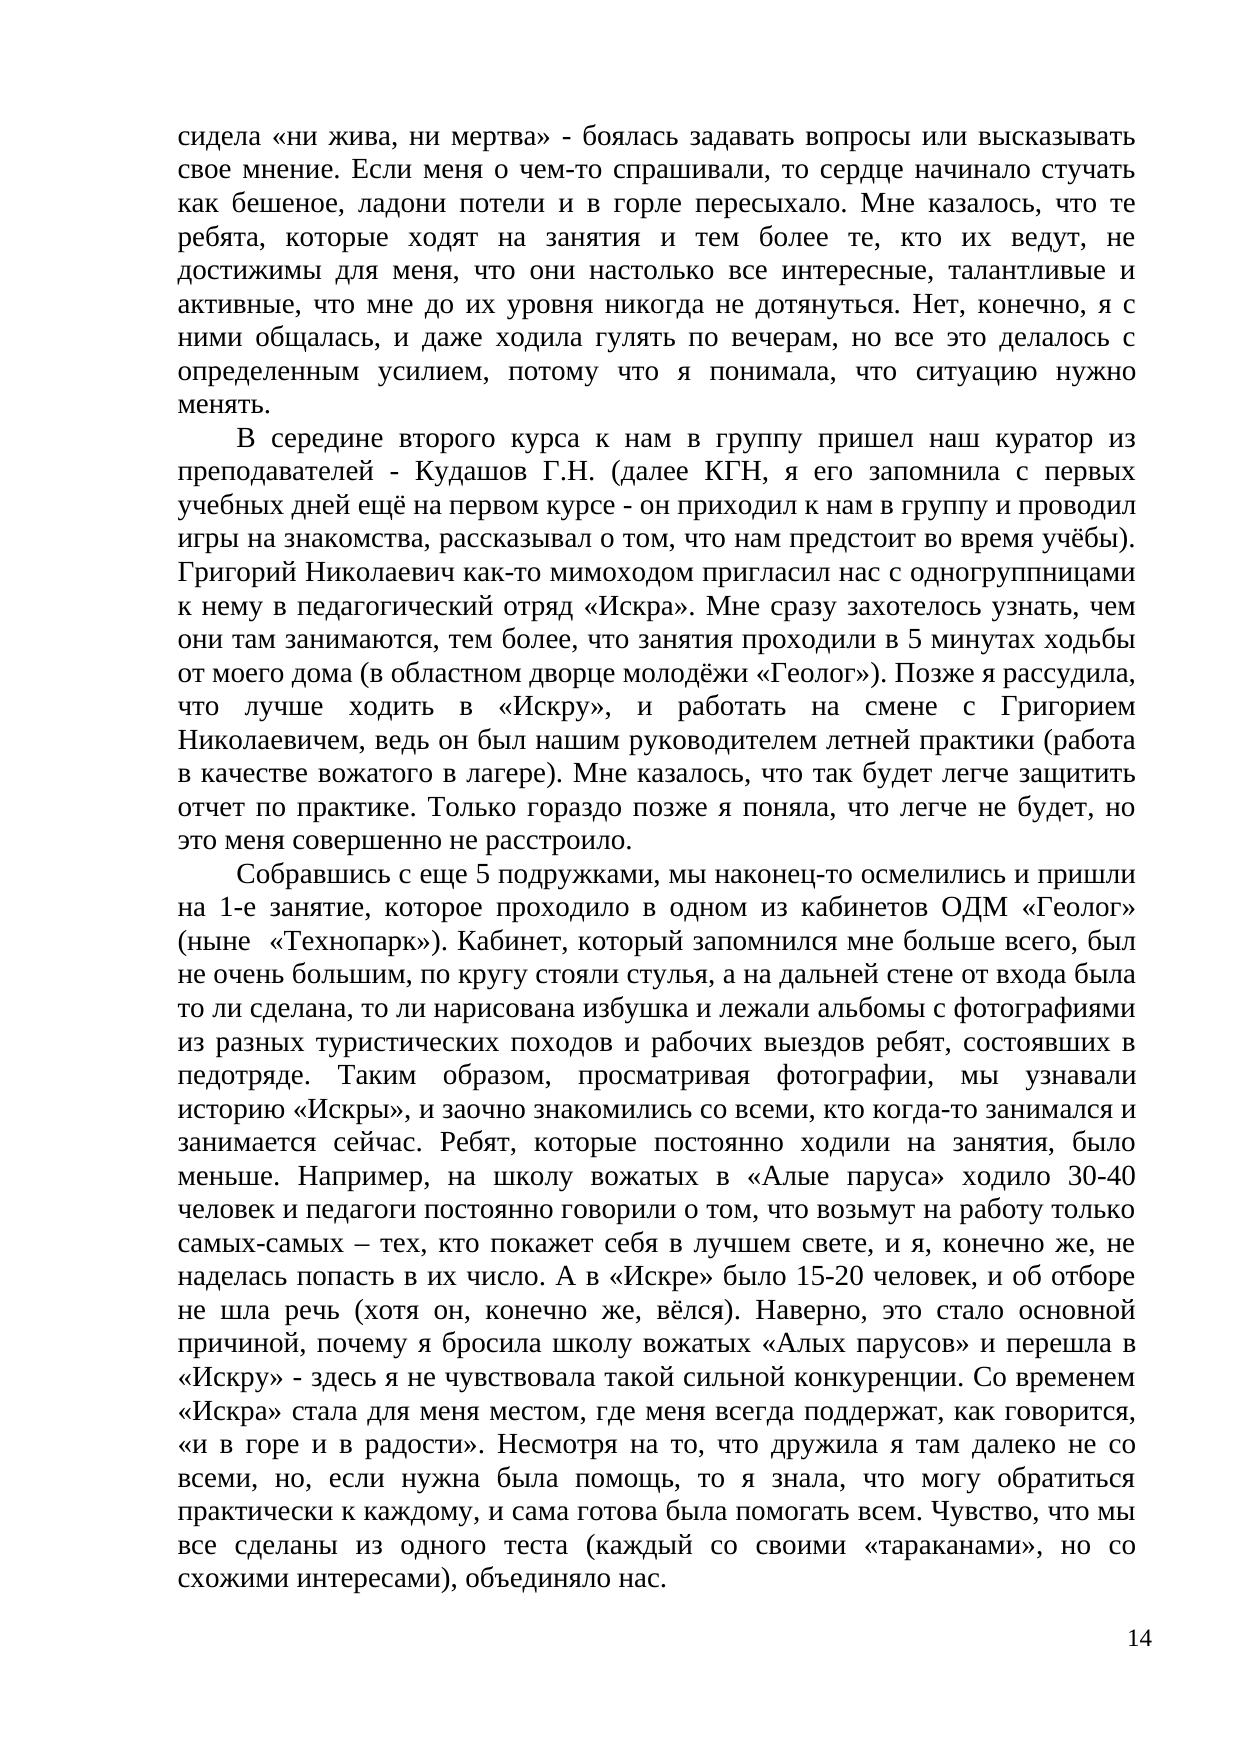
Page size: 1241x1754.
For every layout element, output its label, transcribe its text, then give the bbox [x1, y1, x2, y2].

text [177, 118, 1137, 420]
text Собравшись с еще 5 подружками, мы наконец-то осмелились и пришли на 1-е занятие, которое проходило в одном из кабинетов ОДМ «Геолог» (ныне «Технопарк»). Кабинет, который запомнился мне больше всего, был не очень большим, по кругу стояли стулья, а на дальней стене от входа была то ли сделана, то ли нарисована избушка и лежали альбомы с фотографиями из разных туристических походов и рабочих выездов ребят, состоявших в педотряде. Таким образом, просматривая фотографии, мы узнавали историю «Искры», и заочно знакомились со всеми, кто когда-то занимался и занимается сейчас. Ребят, которые постоянно ходили на занятия, было меньше. Например, на школу вожатых в «Алые паруса» ходило 30-40 человек и педагоги постоянно говорили о том, что возьмут на работу только самых-самых – тех, кто покажет себя в лучшем свете, и я, конечно же, не наделась попасть в их число. А в «Искре» было 15-20 человек, и об отборе не шла речь (хотя он, конечно же, вёлся). Наверно, это стало основной причиной, почему я бросила школу вожатых «Алых парусов» и перешла в «Искру» - здесь я не чувствовала такой сильной конкуренции. Со временем «Искра» стала для меня местом, где меня всегда поддержат, как говорится, «и в горе и в радости». Несмотря на то, что дружила я там далеко не со всеми, но, если нужна была помощь, то я знала, что могу обратиться практически к каждому, и сама готова была помогать всем. Чувство, что мы все сделаны из одного теста (каждый со своими «тараканами», но со схожими интересами), объединяло нас. [177, 856, 1137, 1594]
text В середине второго курса к нам в группу пришел наш куратор из преподавателей - Кудашов Г.Н. (далее КГН, я его запомнила с первых учебных дней ещё на первом курсе - он приходил к нам в группу и проводил игры на знакомства, рассказывал о том, что нам предстоит во время учёбы). Григорий Николаевич как-то мимоходом пригласил нас с одногруппницами к нему в педагогический отряд «Искра». Мне сразу захотелось узнать, чем они там занимаются, тем более, что занятия проходили в 5 минутах ходьбы от моего дома (в областном дворце молодёжи «Геолог»). Позже я рассудила, что лучше ходить в «Искру», и работать на смене с Григорием Николаевичем, ведь он был нашим руководителем летней практики (работа в качестве вожатого в лагере). Мне казалось, что так будет легче защитить отчет по практике. Только гораздо позже я поняла, что легче не будет, но это меня совершенно не расстроило. [177, 420, 1137, 856]
